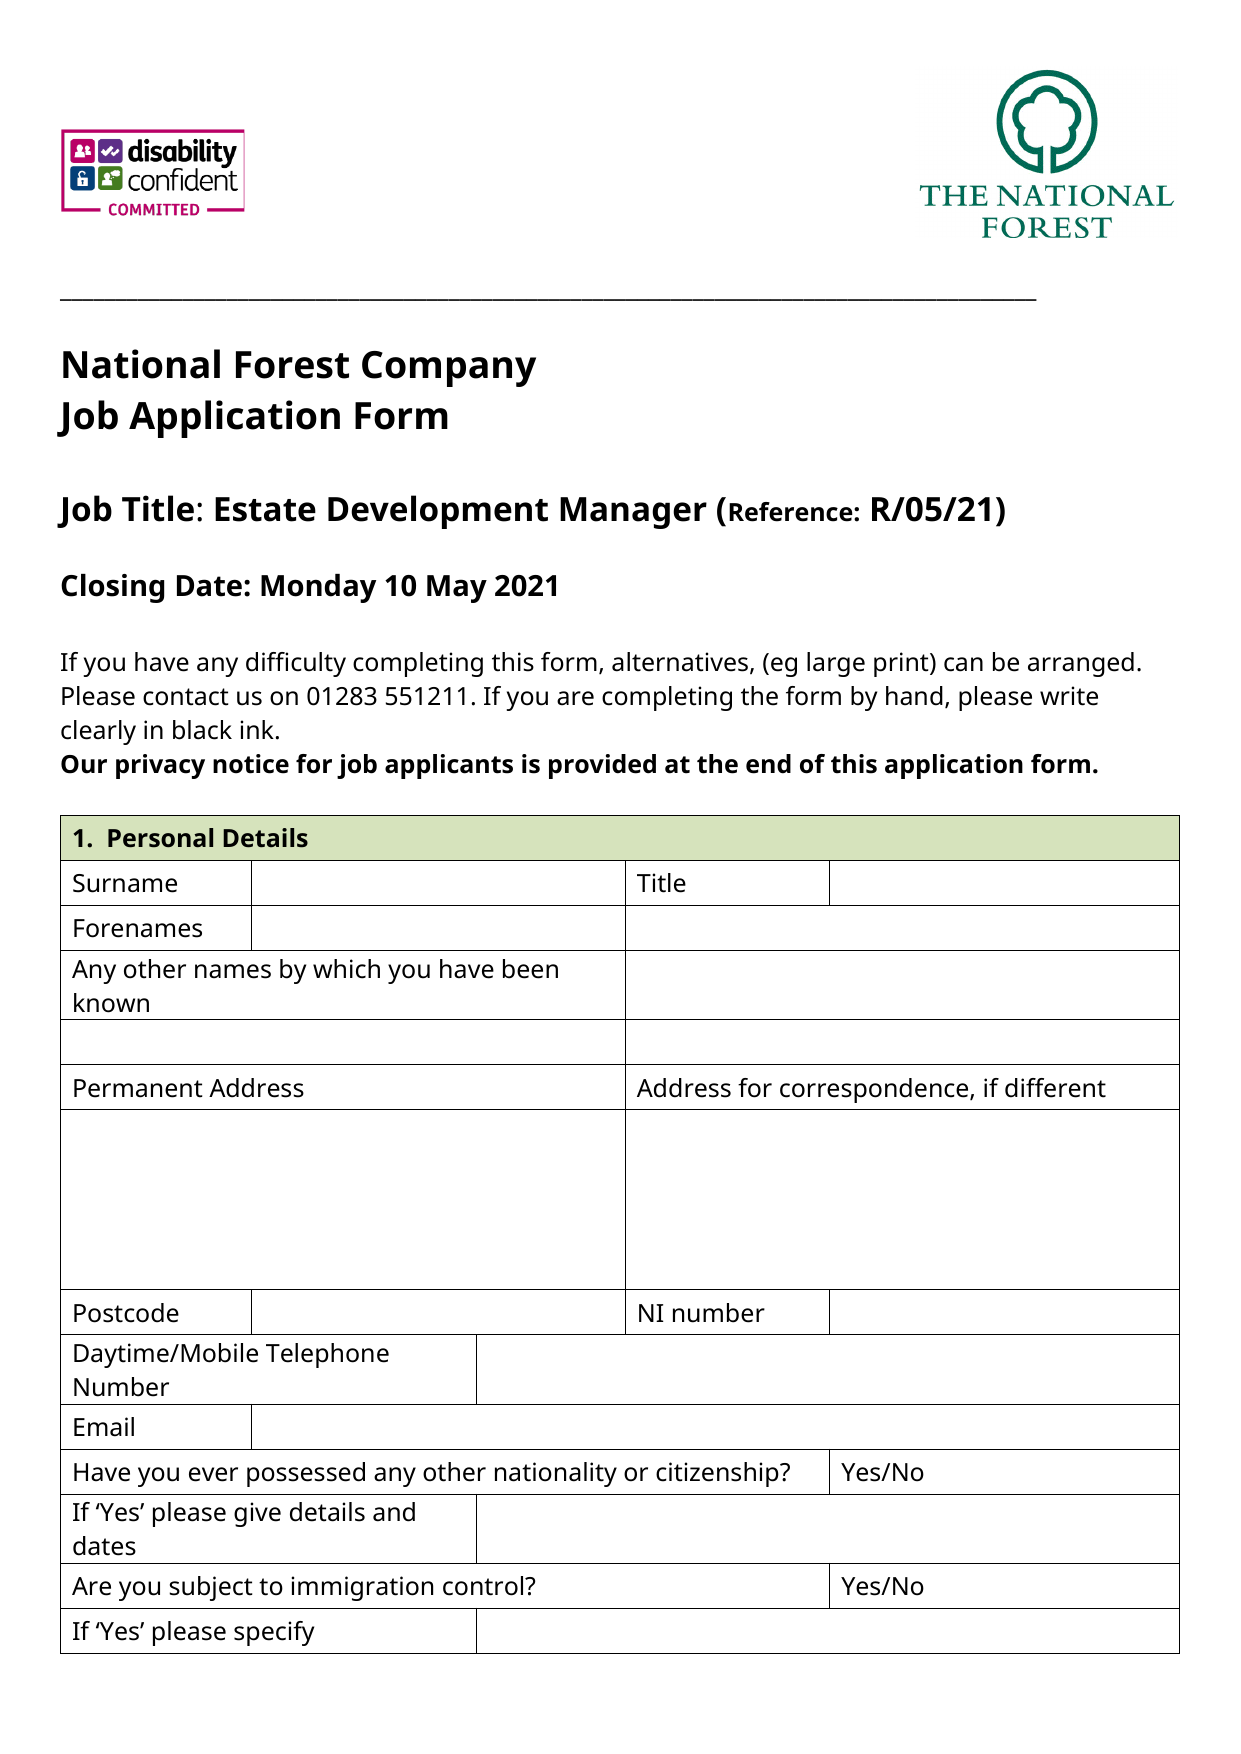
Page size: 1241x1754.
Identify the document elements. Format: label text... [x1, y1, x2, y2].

table_cell Address for correspondence, if different [626, 1065, 1179, 1109]
text Our privacy notice for job applicants is provided at the end of this application form. [60, 747, 1180, 781]
table_cell Yes/No [830, 1450, 1179, 1493]
table_cell [477, 1609, 1179, 1653]
table_cell [61, 1110, 625, 1289]
table_cell [61, 1020, 625, 1064]
text Closing Date: Monday 10 May 2021 [60, 566, 1180, 605]
table_cell Title [626, 861, 829, 905]
table_cell [252, 861, 625, 905]
table_cell Have you ever possessed any other nationality or citizenship? [61, 1450, 829, 1493]
table_cell Forenames [61, 906, 251, 950]
text ________________________________________________________________________________________ [60, 100, 1180, 304]
table_cell [626, 906, 1179, 950]
table_cell Surname [61, 861, 251, 905]
table_cell [626, 1020, 1179, 1064]
table_cell Postcode [61, 1290, 251, 1334]
table_cell [252, 1405, 1179, 1448]
text Job Application Form [60, 389, 1180, 441]
picture [915, 66, 1178, 238]
table_cell Any other names by which you have been known [61, 951, 625, 1019]
table_cell [830, 1290, 1179, 1334]
table_cell [477, 1335, 1179, 1403]
text Job Title: Estate Development Manager (Reference: R/05/21) [60, 486, 1180, 531]
picture [60, 129, 244, 217]
table_cell If ‘Yes’ please give details and dates [61, 1495, 476, 1563]
table_cell Are you subject to immigration control? [61, 1564, 829, 1608]
table_cell If ‘Yes’ please specify [61, 1609, 476, 1653]
text National Forest Company [60, 338, 1180, 389]
table_cell Permanent Address [61, 1065, 625, 1109]
text If you have any difficulty completing this form, alternatives, (eg large print) can be arranged. Please contact us on 01283 551211. If you are completing the form by hand, please write clearly in black ink. [60, 645, 1180, 747]
table_cell Daytime/Mobile Telephone Number [61, 1335, 476, 1403]
table_cell [252, 906, 625, 950]
table_cell Email [61, 1405, 251, 1448]
table_cell Yes/No [830, 1564, 1179, 1608]
table_cell [626, 1110, 1179, 1289]
table_cell [252, 1290, 625, 1334]
table_cell [830, 861, 1179, 905]
table_cell [626, 951, 1179, 1019]
table_cell [477, 1495, 1179, 1563]
table_cell NI number [626, 1290, 829, 1334]
table_header 1. Personal Details [61, 816, 1179, 860]
